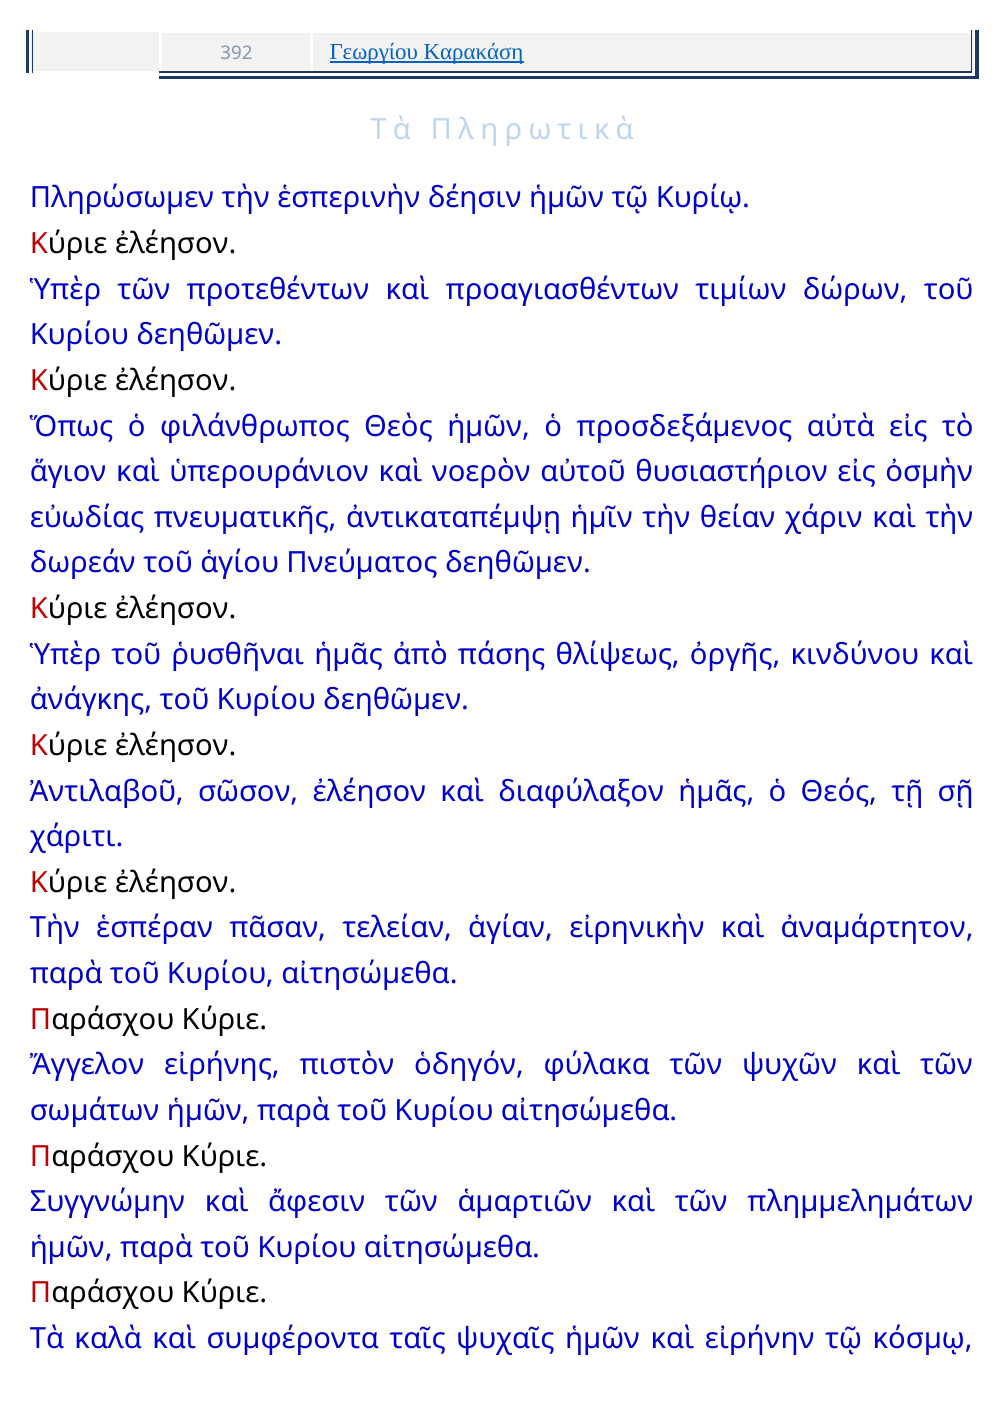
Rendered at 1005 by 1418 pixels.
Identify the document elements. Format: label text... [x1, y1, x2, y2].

text Κύριε ἐλέησον. [29, 724, 974, 764]
text Παράσχου Κύριε. [29, 1135, 974, 1174]
text Κύριε ἐλέησον. [29, 861, 974, 901]
table_cell 392 [162, 33, 310, 71]
text Ὑπὲρ τῶν προτεθέντων καὶ προαγιασθέντων τιμίων δώρων, τοῦ Κυρίου δεηθῶμεν. [29, 268, 974, 353]
text Ἀντιλαβοῦ, σῶσον, ἐλέησον καὶ διαφύλαξον ἡμᾶς, ὁ Θεός, τῇ σῇ χάριτι. [29, 770, 974, 855]
text Ὑπὲρ τοῦ ῥυσθῆναι ἡμᾶς ἀπὸ πάσης θλίψεως, ὀργῆς, κινδύνου καὶ ἀνάγκης, τοῦ Κυρίου δεηθῶμεν. [29, 633, 974, 718]
text Κύριε ἐλέησον. [29, 587, 974, 627]
text Παράσχου Κύριε. [29, 998, 974, 1038]
text Κύριε ἐλέησον. [29, 222, 974, 262]
text Ἄγγελον εἰρήνης, πιστὸν ὁδηγόν, φύλακα τῶν ψυχῶν καὶ τῶν σωμάτων ἡμῶν, παρὰ τοῦ Κυρίου αἰτησώμεθα. [29, 1044, 974, 1129]
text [29, 1317, 974, 1357]
subtitle Τὰ Πληρωτικὰ [29, 108, 974, 148]
text Ὅπως ὁ φιλάνθρωπος Θεὸς ἡμῶν, ὁ προσδεξάμενος αὐτὰ εἰς τὸ ἅγιον καὶ ὑπερουράνιον καὶ νοερὸν αὐτοῦ θυσιαστήριον εἰς ὀσμὴν εὐωδίας πνευματικῆς, ἀντικαταπέμψῃ ἡμῖν τὴν θείαν χάριν καὶ τὴν δωρεάν τοῦ ἁγίου Πνεύματος δεηθῶμεν. [29, 405, 974, 581]
text Συγγνώμην καὶ ἄφεσιν τῶν ἁμαρτιῶν καὶ τῶν πλημμελημάτων ἡμῶν, παρὰ τοῦ Κυρίου αἰτησώμεθα. [29, 1181, 974, 1266]
text Τὴν ἑσπέραν πᾶσαν, τελείαν, ἁγίαν, εἰρηνικὴν καὶ ἀναμάρτητον, παρὰ τοῦ Κυρίου, αἰτησώμεθα. [29, 907, 974, 992]
table_cell Γεωργίου Καρακάση [313, 33, 971, 71]
text Παράσχου Κύριε. [29, 1272, 974, 1311]
text Πληρώσωμεν τὴν ἑσπερινὴν δέησιν ἡμῶν τῷ Κυρίῳ. [29, 177, 974, 216]
text Κύριε ἐλέησον. [29, 359, 974, 399]
